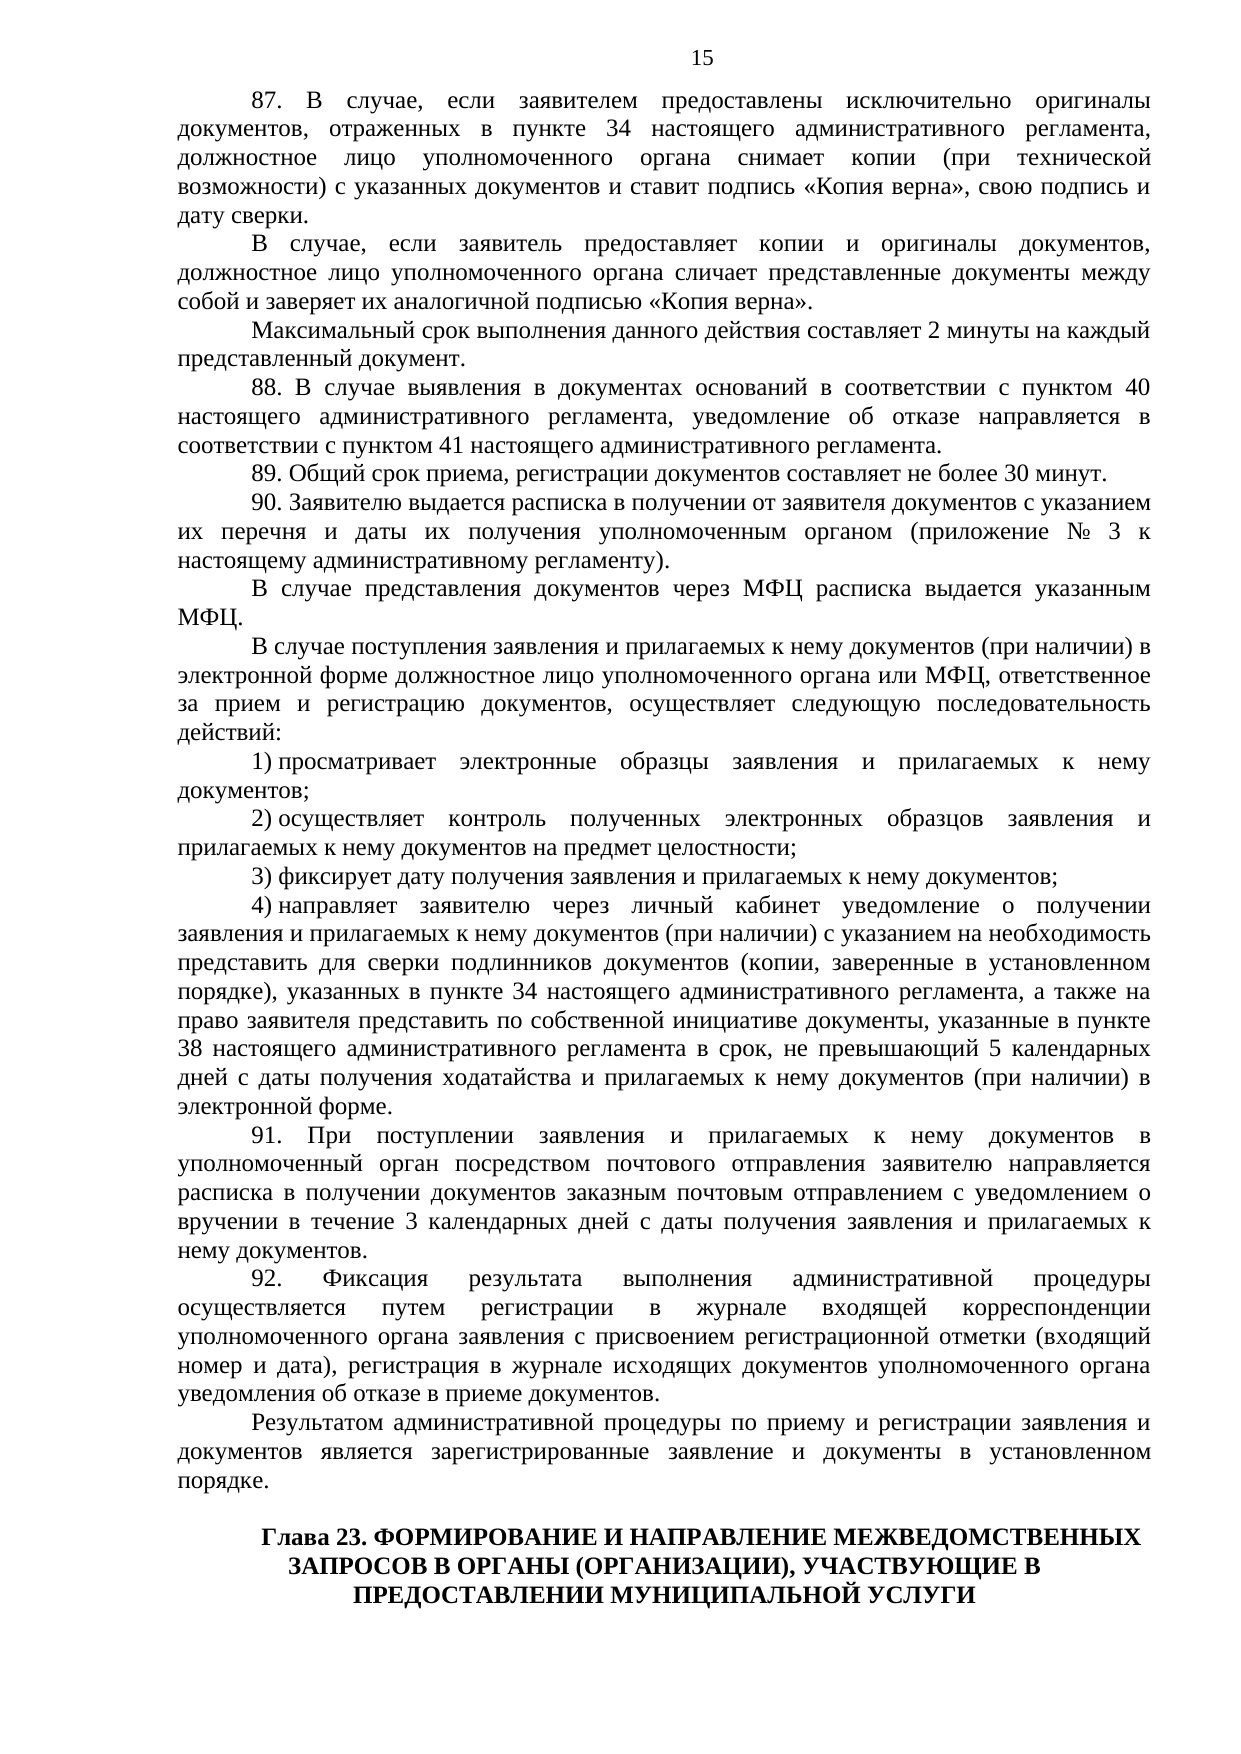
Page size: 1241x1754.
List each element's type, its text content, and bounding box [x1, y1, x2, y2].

text Глава 23. ФОРМИРОВАНИЕ И НАПРАВЛЕНИЕ МЕЖВЕДОМСТВЕННЫХ ЗАПРОСОВ В ОРГАНЫ (ОРГАНИЗАЦИИ), УЧАСТВУЮЩИЕ В ПРЕДОСТАВЛЕНИИ МУНИЦИПАЛЬНОЙ УСЛУГИ [177, 1522, 1152, 1608]
text 88. В случае выявления в документах оснований в соответствии с пунктом 40 настоящего административного регламента, уведомление об отказе направляется в соответствии с пунктом 41 настоящего административного регламента. [177, 372, 1152, 458]
text В случае представления документов через МФЦ расписка выдается указанным МФЦ. [177, 573, 1152, 631]
text Результатом административной процедуры по приему и регистрации заявления и документов является зарегистрированные заявление и документы в установленном порядке. [177, 1407, 1152, 1493]
text В случае, если заявитель предоставляет копии и оригиналы документов, должностное лицо уполномоченного органа сличает представленные документы между собой и заверяет их аналогичной подписью «Копия верна». [177, 228, 1152, 315]
text 87. В случае, если заявителем предоставлены исключительно оригиналы документов, отраженных в пункте 34 настоящего административного регламента, должностное лицо уполномоченного органа снимает копии (при технической возможности) с указанных документов и ставит подпись «Копия верна», свою подпись и дату сверки. [177, 85, 1152, 228]
text 90. Заявителю выдается расписка в получении от заявителя документов с указанием их перечня и даты их получения уполномоченным органом (приложение № 3 к настоящему административному регламенту). [177, 487, 1152, 573]
text 89. Общий срок приема, регистрации документов составляет не более 30 минут. [177, 458, 1152, 487]
text 1) просматривает электронные образцы заявления и прилагаемых к нему документов; [177, 746, 1152, 803]
text В случае поступления заявления и прилагаемых к нему документов (при наличии) в электронной форме должностное лицо уполномоченного органа или МФЦ, ответственное за прием и регистрацию документов, осуществляет следующую последовательность действий: [177, 631, 1152, 746]
text 92. Фиксация результата выполнения административной процедуры осуществляется путем регистрации в журнале входящей корреспонденции уполномоченного органа заявления с присвоением регистрационной отметки (входящий номер и дата), регистрация в журнале исходящих документов уполномоченного органа уведомления об отказе в приеме документов. [177, 1263, 1152, 1407]
text 91. При поступлении заявления и прилагаемых к нему документов в уполномоченный орган посредством почтового отправления заявителю направляется расписка в получении документов заказным почтовым отправлением с уведомлением о вручении в течение 3 календарных дней с даты получения заявления и прилагаемых к нему документов. [177, 1120, 1152, 1263]
text Максимальный срок выполнения данного действия составляет 2 минуты на каждый представленный документ. [177, 315, 1152, 372]
text 2) осуществляет контроль полученных электронных образцов заявления и прилагаемых к нему документов на предмет целостности; [177, 803, 1152, 861]
text 4) направляет заявителю через личный кабинет уведомление о получении заявления и прилагаемых к нему документов (при наличии) с указанием на необходимость представить для сверки подлинников документов (копии, заверенные в установленном порядке), указанных в пункте 34 настоящего административного регламента, а также на право заявителя представить по собственной инициативе документы, указанные в пункте 38 настоящего административного регламента в срок, не превышающий 5 календарных дней с даты получения ходатайства и прилагаемых к нему документов (при наличии) в электронной форме. [177, 890, 1152, 1120]
text 3) фиксирует дату получения заявления и прилагаемых к нему документов; [177, 861, 1152, 890]
